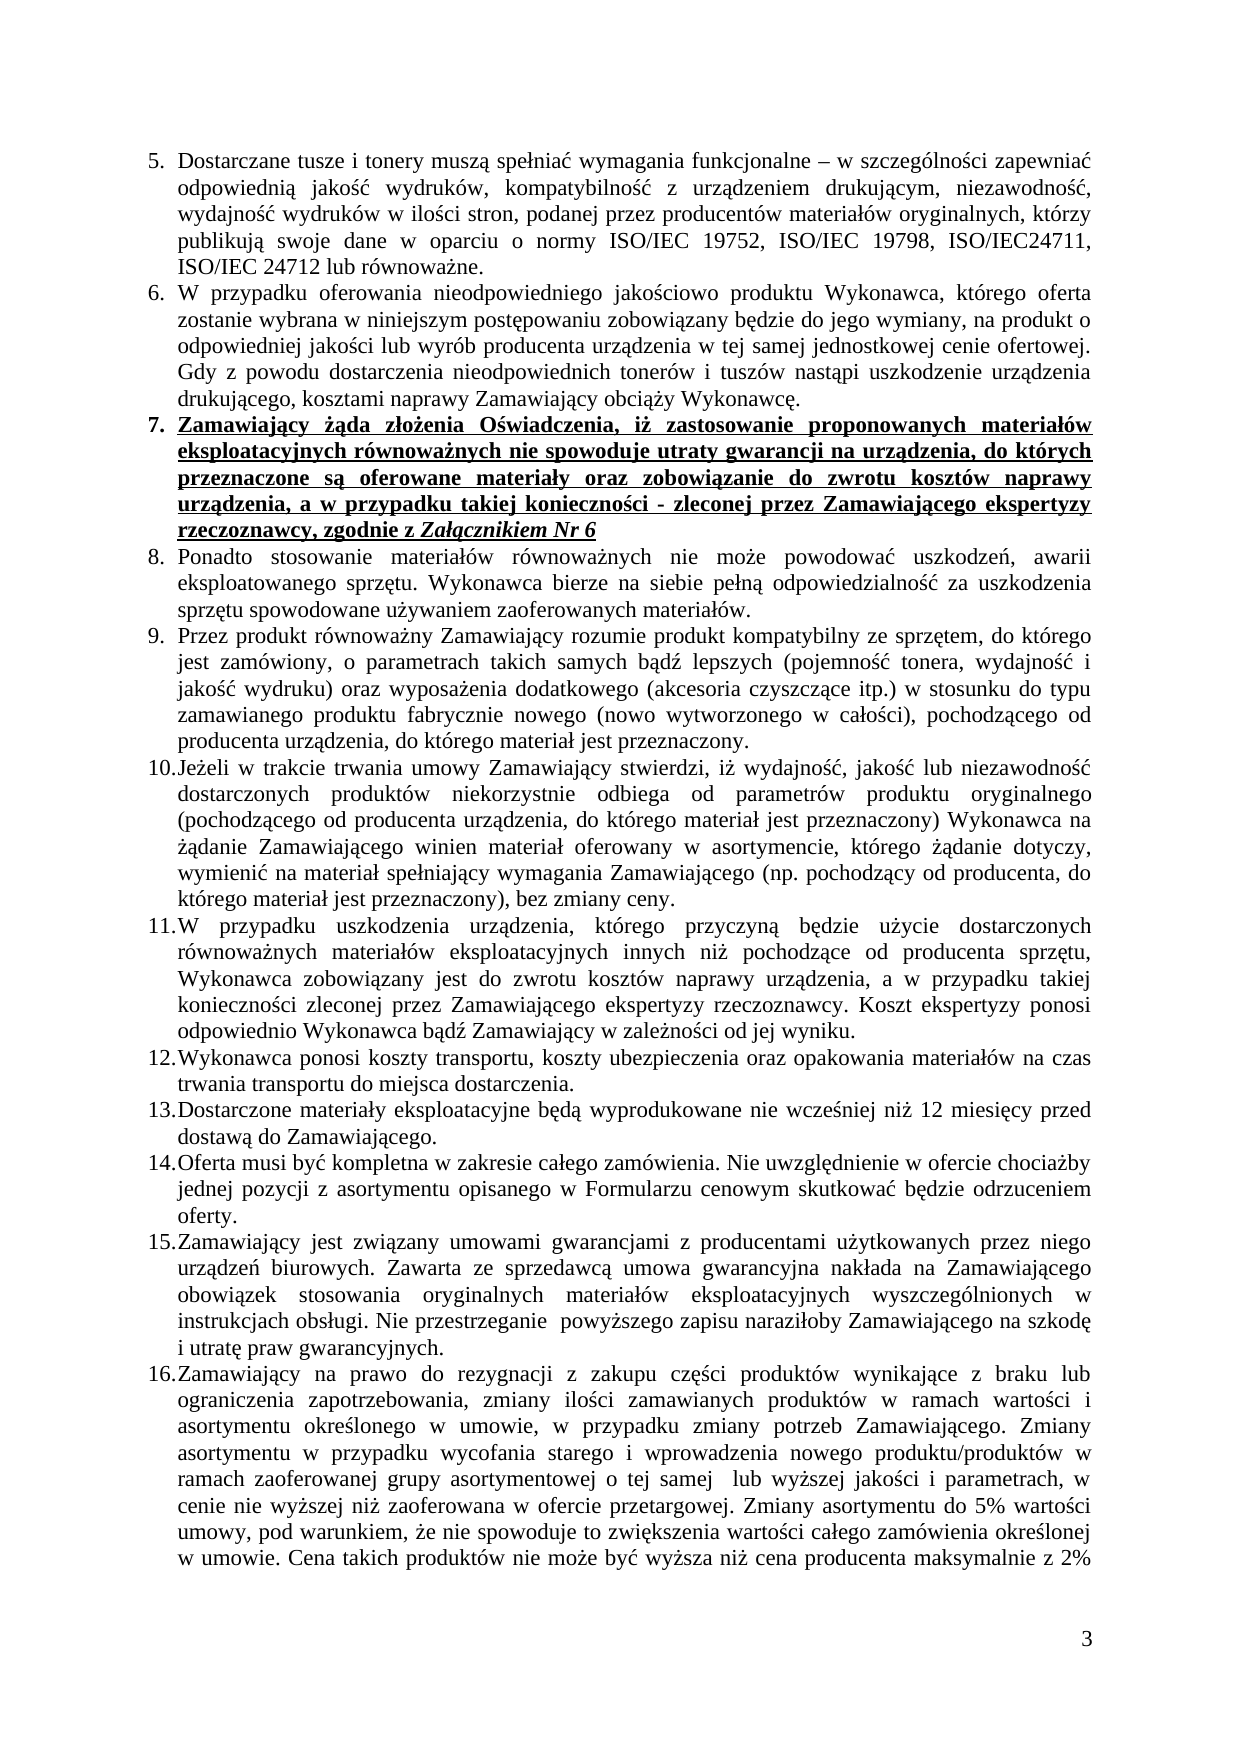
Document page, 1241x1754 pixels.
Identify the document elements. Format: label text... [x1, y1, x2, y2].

list Zamawiający jest związany umowami gwarancjami z producentami użytkowanych przez niego urządzeń biurowych. Zawarta ze sprzedawcą umowa gwarancyjna nakłada na Zamawiającego obowiązek stosowania oryginalnych materiałów eksploatacyjnych wyszczególnionych w instrukcjach obsługi. Nie przestrzeganie powyższego zapisu naraziłoby Zamawiającego na szkodę i utratę praw gwarancyjnych. [148, 1228, 1093, 1360]
list Ponadto stosowanie materiałów równoważnych nie może powodować uszkodzeń, awarii eksploatowanego sprzętu. Wykonawca bierze na siebie pełną odpowiedzialność za uszkodzenia sprzętu spowodowane używaniem zaoferowanych materiałów. [148, 543, 1093, 622]
list Oferta musi być kompletna w zakresie całego zamówienia. Nie uwzględnienie w ofercie chociażby jednej pozycji z asortymentu opisanego w Formularzu cenowym skutkować będzie odrzuceniem oferty. [148, 1149, 1093, 1228]
list W przypadku oferowania nieodpowiedniego jakościowo produktu Wykonawca, którego oferta zostanie wybrana w niniejszym postępowaniu zobowiązany będzie do jego wymiany, na produkt o odpowiedniej jakości lub wyrób producenta urządzenia w tej samej jednostkowej cenie ofertowej. Gdy z powodu dostarczenia nieodpowiednich tonerów i tuszów nastąpi uszkodzenie urządzenia drukującego, kosztami naprawy Zamawiający obciąży Wykonawcę. [148, 279, 1093, 411]
list W przypadku uszkodzenia urządzenia, którego przyczyną będzie użycie dostarczonych równoważnych materiałów eksploatacyjnych innych niż pochodzące od producenta sprzętu, Wykonawca zobowiązany jest do zwrotu kosztów naprawy urządzenia, a w przypadku takiej konieczności zleconej przez Zamawiającego ekspertyzy rzeczoznawcy. Koszt ekspertyzy ponosi odpowiednio Wykonawca bądź Zamawiający w zależności od jej wyniku. [148, 912, 1093, 1044]
list Wykonawca ponosi koszty transportu, koszty ubezpieczenia oraz opakowania materiałów na czas trwania transportu do miejsca dostarczenia. [148, 1044, 1093, 1096]
list Przez produkt równoważny Zamawiający rozumie produkt kompatybilny ze sprzętem, do którego jest zamówiony, o parametrach takich samych bądź lepszych (pojemność tonera, wydajność i jakość wydruku) oraz wyposażenia dodatkowego (akcesoria czyszczące itp.) w stosunku do typu zamawianego produktu fabrycznie nowego (nowo wytworzonego w całości), pochodzącego od producenta urządzenia, do którego materiał jest przeznaczony. [148, 622, 1093, 754]
list Jeżeli w trakcie trwania umowy Zamawiający stwierdzi, iż wydajność, jakość lub niezawodność dostarczonych produktów niekorzystnie odbiega od parametrów produktu oryginalnego (pochodzącego od producenta urządzenia, do którego materiał jest przeznaczony) Wykonawca na żądanie Zamawiającego winien materiał oferowany w asortymencie, którego żądanie dotyczy, wymienić na materiał spełniający wymagania Zamawiającego (np. pochodzący od producenta, do którego materiał jest przeznaczony), bez zmiany ceny. [148, 754, 1093, 912]
list Dostarczone materiały eksploatacyjne będą wyprodukowane nie wcześniej niż 12 miesięcy przed dostawą do Zamawiającego. [148, 1096, 1093, 1149]
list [148, 1360, 1093, 1571]
list Zamawiający żąda złożenia Oświadczenia, iż zastosowanie proponowanych materiałów eksploatacyjnych równoważnych nie spowoduje utraty gwarancji na urządzenia, do których przeznaczone są oferowane materiały oraz zobowiązanie do zwrotu kosztów naprawy urządzenia, a w przypadku takiej konieczności - zleconej przez Zamawiającego ekspertyzy rzeczoznawcy, zgodnie z Załącznikiem Nr 6 [148, 411, 1093, 543]
list Dostarczane tusze i tonery muszą spełniać wymagania funkcjonalne – w szczególności zapewniać odpowiednią jakość wydruków, kompatybilność z urządzeniem drukującym, niezawodność, wydajność wydruków w ilości stron, podanej przez producentów materiałów oryginalnych, którzy publikują swoje dane w oparciu o normy ISO/IEC 19752, ISO/IEC 19798, ISO/IEC24711, ISO/IEC 24712 lub równoważne. [148, 148, 1093, 279]
